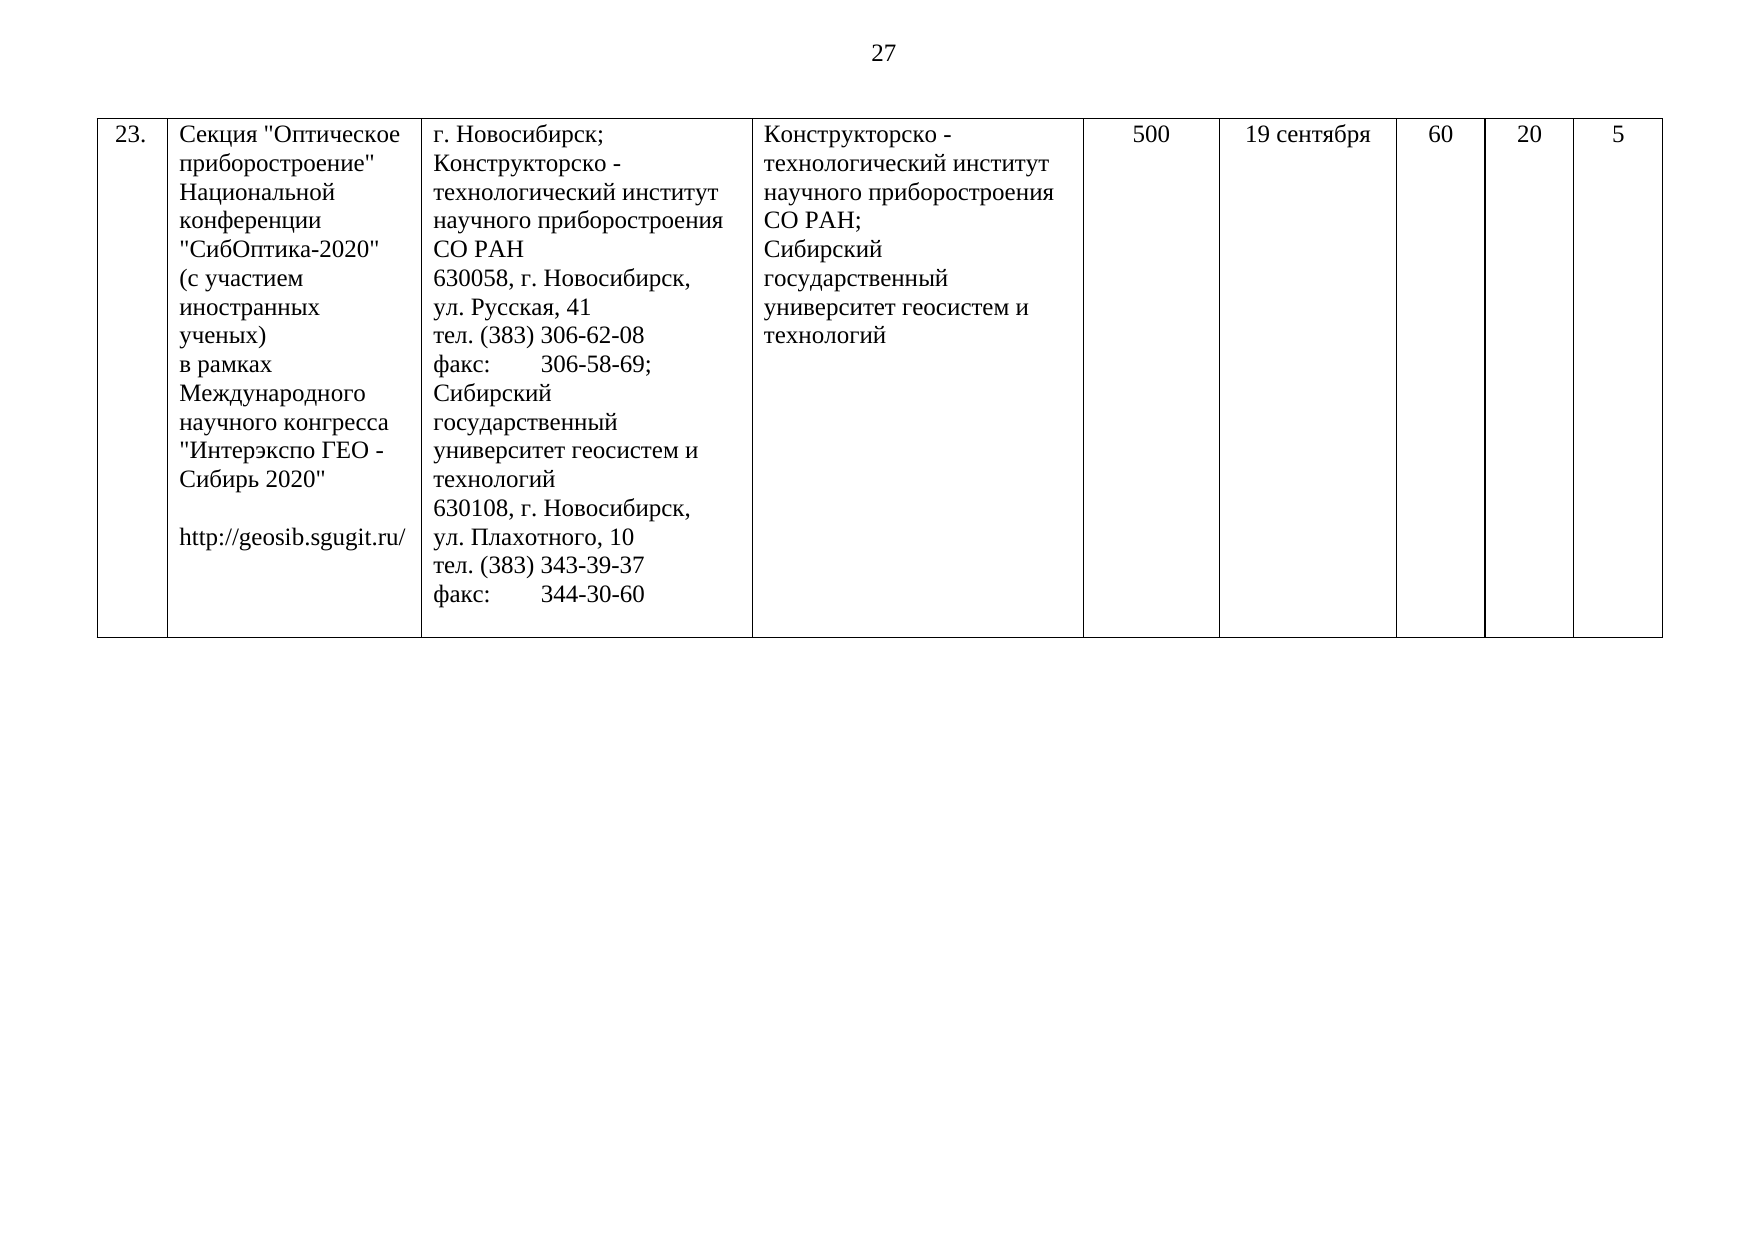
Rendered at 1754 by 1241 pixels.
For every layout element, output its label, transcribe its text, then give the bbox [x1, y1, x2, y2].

table_cell 20 [1486, 119, 1573, 637]
table_cell Конструкторско - технологический институт научного приборостроения СО РАН; Сибирский государственный университет геосистем и технологий [753, 119, 1083, 637]
table_cell 500 [1084, 119, 1219, 637]
table_cell 19 сентября [1220, 119, 1396, 637]
table_cell 5 [1574, 119, 1662, 637]
table_cell Секция "Оптическое приборостроение" Национальной конференции "СибОптика-2020" (с участием иностранных ученых) в рамках Международного научного конгресса "Интерэкспо ГЕО - Сибирь 2020" http://geosib.sgugit.ru/ [168, 119, 421, 637]
table_cell 60 [1397, 119, 1484, 637]
table_cell г. Новосибирск; Конструкторско - технологический институт научного приборостроения СО РАН 630058, г. Новосибирск, ул. Русская, 41 тел. (383) 306-62-08 факс: 306-58-69; Сибирский государственный университет геосистем и технологий 630108, г. Новосибирск, ул. Плахотного, 10 тел. (383) 343-39-37 факс: 344-30-60 [422, 119, 752, 637]
table_cell [98, 119, 167, 637]
